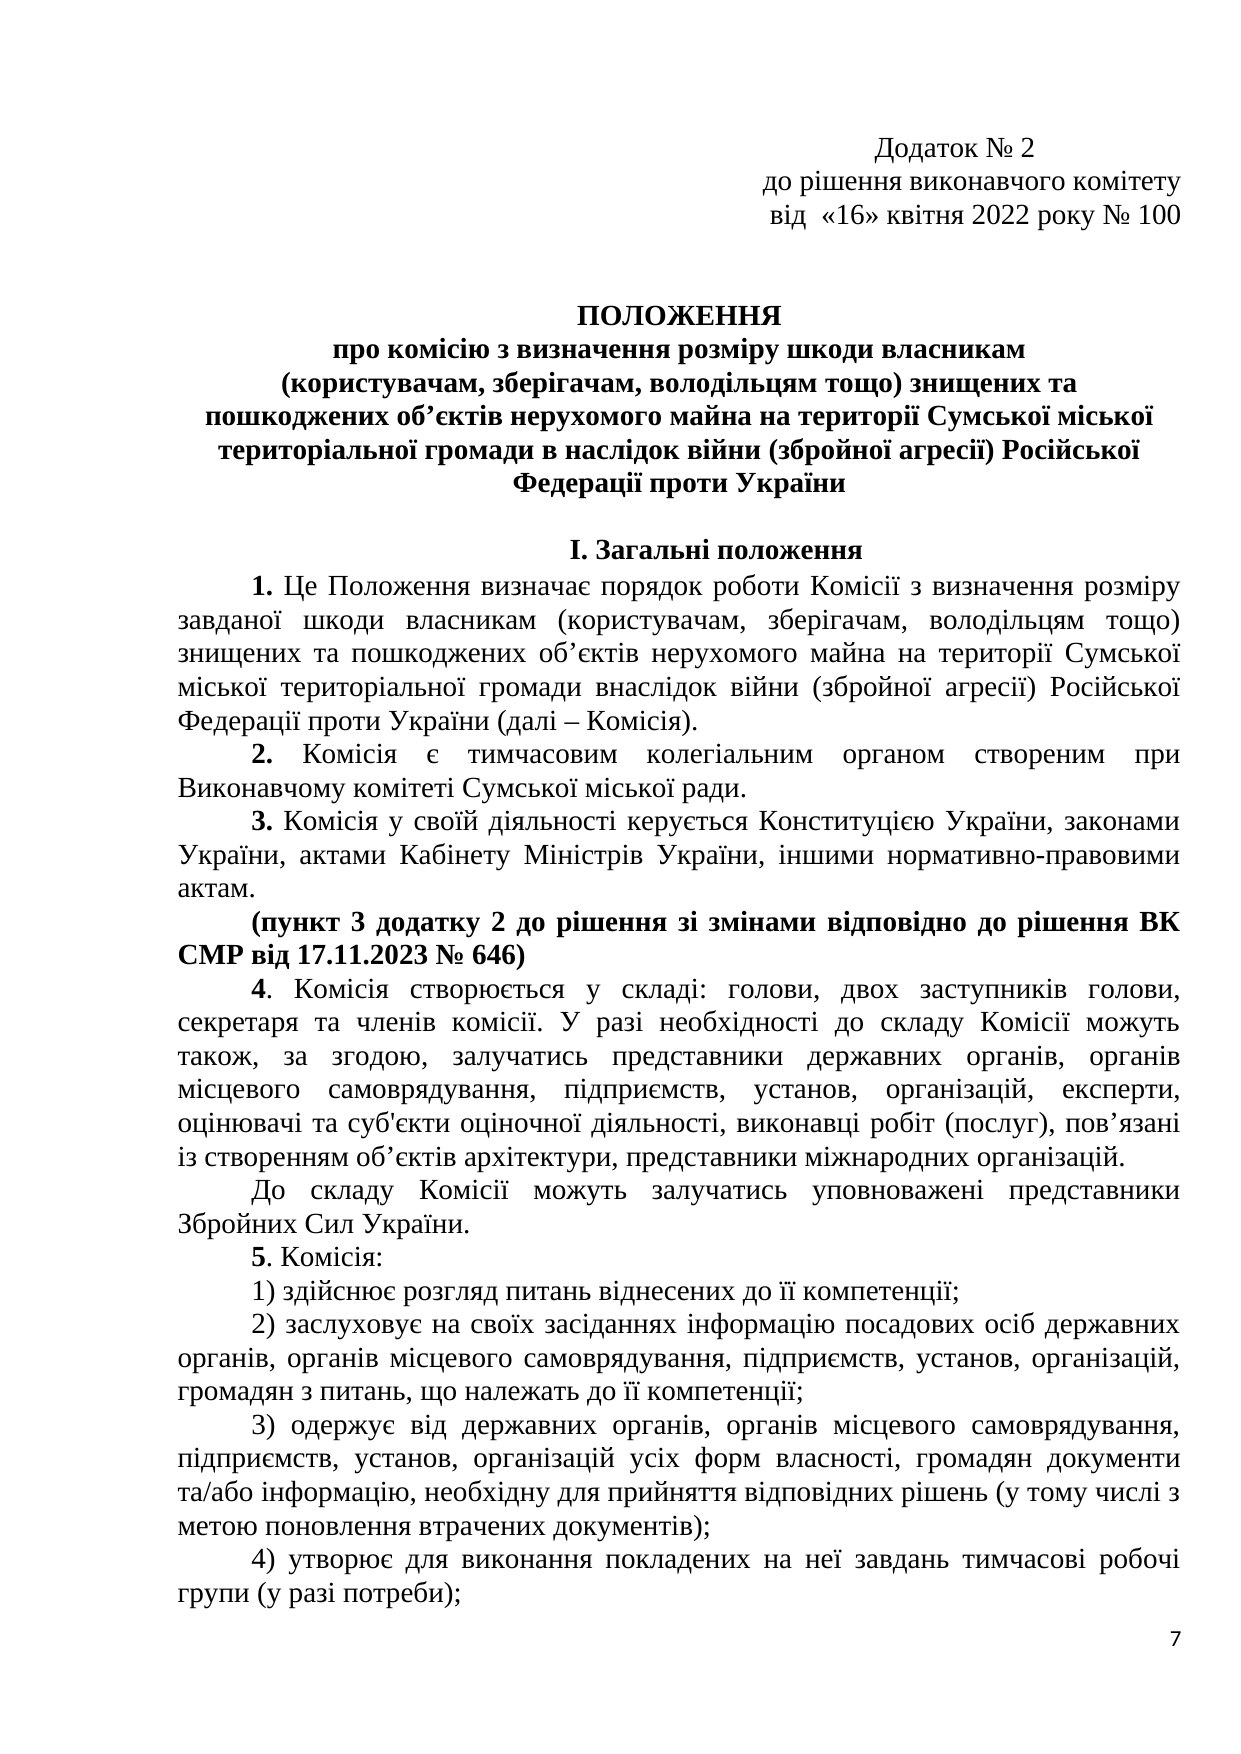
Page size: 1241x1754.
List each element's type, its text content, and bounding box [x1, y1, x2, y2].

text від «16» квітня 2022 року № 100 [177, 197, 1181, 231]
text про комісію з визначення розміру шкоди власникам [177, 331, 1181, 365]
text 1) здійснює розгляд питань віднесених до її компетенції; [177, 1273, 1181, 1306]
text До складу Комісії можуть залучатись уповноважені представники Збройних Сил України. [177, 1172, 1181, 1239]
text 1. Це Положення визначає порядок роботи Комісії з визначення розміру завданої шкоди власникам (користувачам, зберігачам, володільцям тощо) знищених та пошкоджених об’єктів нерухомого майна на території Сумської міської територіальної громади внаслідок війни (збройної агресії) Російської Федерації проти України (далі – Комісія). [177, 568, 1181, 736]
text 5. Комісія: [177, 1239, 1181, 1273]
text Додаток № 2 [472, 130, 1181, 163]
text 2) заслуховує на своїх засіданнях інформацію посадових осіб державних органів, органів місцевого самоврядування, підприємств, установ, організацій, громадян з питань, що належать до її компетенції; [177, 1306, 1181, 1407]
text пошкоджених об’єктів нерухомого майна на території Сумської міської територіальної громади в наслідок війни (збройної агресії) Російської Федерації проти України [177, 398, 1181, 499]
text до рішення виконавчого комітету [177, 163, 1181, 197]
text 2. Комісія є тимчасовим колегіальним органом створеним при Виконавчому комітеті Сумської міської ради. [177, 736, 1181, 803]
text 3. Комісія у своїй діяльності керується Конституцією України, законами України, актами Кабінету Міністрів України, іншими нормативно-правовими актам. [177, 803, 1181, 904]
text (пункт 3 додатку 2 до рішення зі змінами відповідно до рішення ВК СМР від 17.11.2023 № 646) [177, 904, 1181, 971]
text І. Загальні положення [177, 532, 1181, 566]
text (користувачам, зберігачам, володільцям тощо) знищених та [177, 365, 1181, 398]
text 4) утворює для виконання покладених на неї завдань тимчасові робочі групи (у разі потреби); [177, 1541, 1181, 1608]
text 4. Комісія створюється у складі: голови, двох заступників голови, секретаря та членів комісії. У разі необхідності до складу Комісії можуть також, за згодою, залучатись представники державних органів, органів місцевого самоврядування, підприємств, установ, організацій, експерти, оцінювачі та суб'єкти оціночної діяльності, виконавці робіт (послуг), пов’язані із створенням об’єктів архітектури, представники міжнародних організацій. [177, 971, 1181, 1172]
text 3) одержує від державних органів, органів місцевого самоврядування, підприємств, установ, організацій усіх форм власності, громадян документи та/або інформацію, необхідну для прийняття відповідних рішень (у тому числі з метою поновлення втрачених документів); [177, 1407, 1181, 1541]
text ПОЛОЖЕННЯ [177, 298, 1181, 331]
